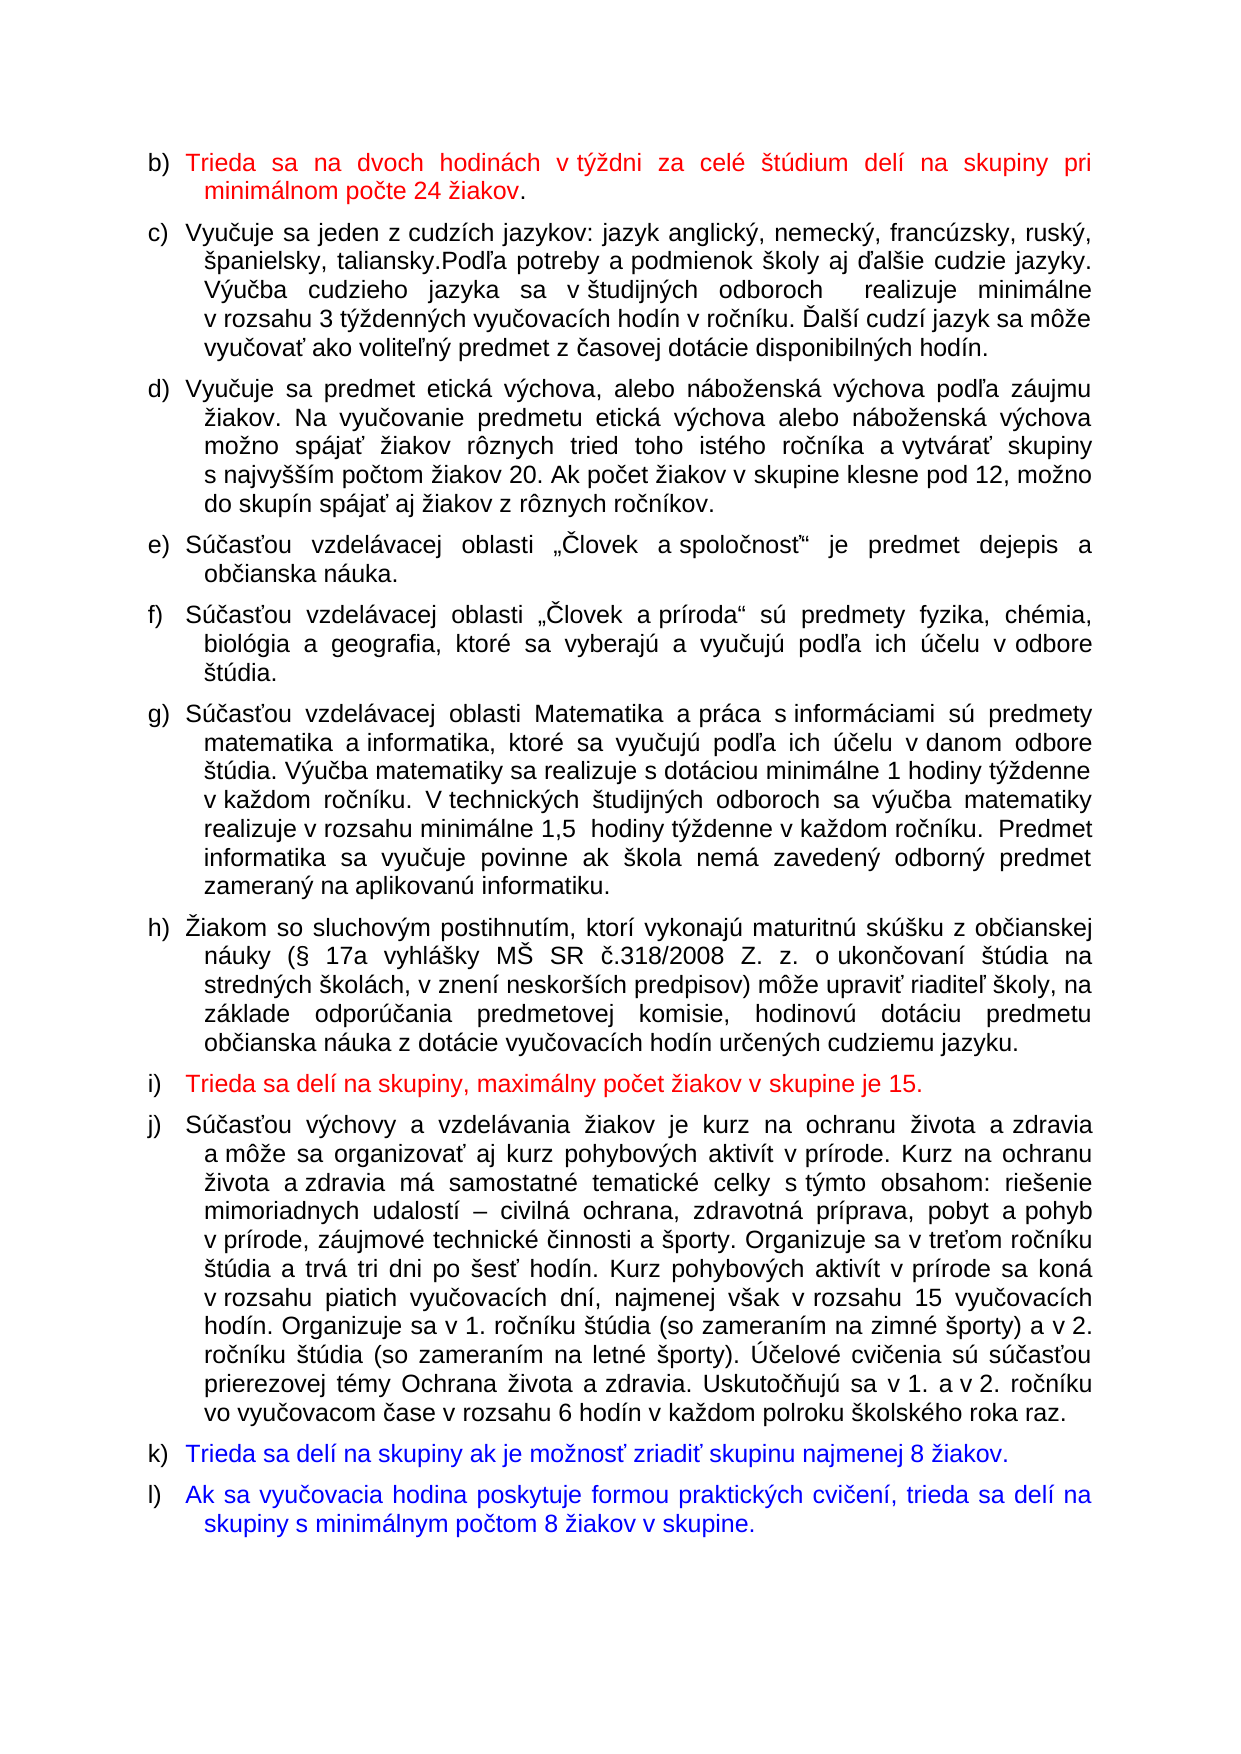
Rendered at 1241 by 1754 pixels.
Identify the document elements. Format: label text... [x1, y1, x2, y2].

list Trieda sa na dvoch hodinách v týždni za celé štúdium delí na skupiny pri minimálnom počte 24 žiakov. [148, 148, 1093, 205]
list Súčasťou vzdelávacej oblasti Matematika a práca s informáciami sú predmety matematika a informatika, ktoré sa vyučujú podľa ich účelu v danom odbore štúdia. Výučba matematiky sa realizuje s dotáciou minimálne 1 hodiny týždenne v každom ročníku. V technických študijných odboroch sa výučba matematiky realizuje v rozsahu minimálne 1,5 hodiny týždenne v každom ročníku. Predmet informatika sa vyučuje povinne ak škola nemá zavedený odborný predmet zameraný na aplikovanú informatiku. [148, 699, 1093, 900]
list Súčasťou vzdelávacej oblasti „Človek a spoločnosť“ je predmet dejepis a občianska náuka. [148, 530, 1093, 588]
list Súčasťou výchovy a vzdelávania žiakov je kurz na ochranu života a zdravia a môže sa organizovať aj kurz pohybových aktivít v prírode. Kurz na ochranu života a zdravia má samostatné tematické celky s týmto obsahom: riešenie mimoriadnych udalostí – civilná ochrana, zdravotná príprava, pobyt a pohyb v prírode, záujmové technické činnosti a športy. Organizuje sa v treťom ročníku štúdia a trvá tri dni po šesť hodín. Kurz pohybových aktivít v prírode sa koná v rozsahu piatich vyučovacích dní, najmenej však v rozsahu 15 vyučovacích hodín. Organizuje sa v 1. ročníku štúdia (so zameraním na zimné športy) a v 2. ročníku štúdia (so zameraním na letné športy). Účelové cvičenia sú súčasťou prierezovej témy Ochrana života a zdravia. Uskutočňujú sa v 1. a v 2. ročníku vo vyučovacom čase v rozsahu 6 hodín v každom polroku školského roka raz. [148, 1110, 1093, 1426]
list Vyučuje sa predmet etická výchova, alebo náboženská výchova podľa záujmu žiakov. Na vyučovanie predmetu etická výchova alebo náboženská výchova možno spájať žiakov rôznych tried toho istého ročníka a vytvárať skupiny s najvyšším počtom žiakov 20. Ak počet žiakov v skupine klesne pod 12, možno do skupín spájať aj žiakov z rôznych ročníkov. [148, 374, 1093, 518]
list Žiakom so sluchovým postihnutím, ktorí vykonajú maturitnú skúšku z občianskej náuky (§ 17a vyhlášky MŠ SR č.318/2008 Z. z. o ukončovaní štúdia na stredných školách, v znení neskorších predpisov) môže upraviť riaditeľ školy, na základe odporúčania predmetovej komisie, hodinovú dotáciu predmetu občianska náuka z dotácie vyučovacích hodín určených cudziemu jazyku. [148, 913, 1093, 1056]
list Trieda sa delí na skupiny, maximálny počet žiakov v skupine je 15. [148, 1069, 1093, 1098]
list Vyučuje sa jeden z cudzích jazykov: jazyk anglický, nemecký, francúzsky, ruský, španielsky, taliansky.Podľa potreby a podmienok školy aj ďalšie cudzie jazyky. Výučba cudzieho jazyka sa v študijných odboroch realizuje minimálne v rozsahu 3 týždenných vyučovacích hodín v ročníku. Ďalší cudzí jazyk sa môže vyučovať ako voliteľný predmet z časovej dotácie disponibilných hodín. [148, 218, 1093, 361]
list Súčasťou vzdelávacej oblasti „Človek a príroda“ sú predmety fyzika, chémia, biológia a geografia, ktoré sa vyberajú a vyučujú podľa ich účelu v odbore štúdia. [148, 600, 1093, 686]
list Ak sa vyučovacia hodina poskytuje formou praktických cvičení, trieda sa delí na skupiny s minimálnym počtom 8 žiakov v skupine. [148, 1480, 1093, 1538]
list Trieda sa delí na skupiny ak je možnosť zriadiť skupinu najmenej 8 žiakov. [148, 1439, 1093, 1468]
